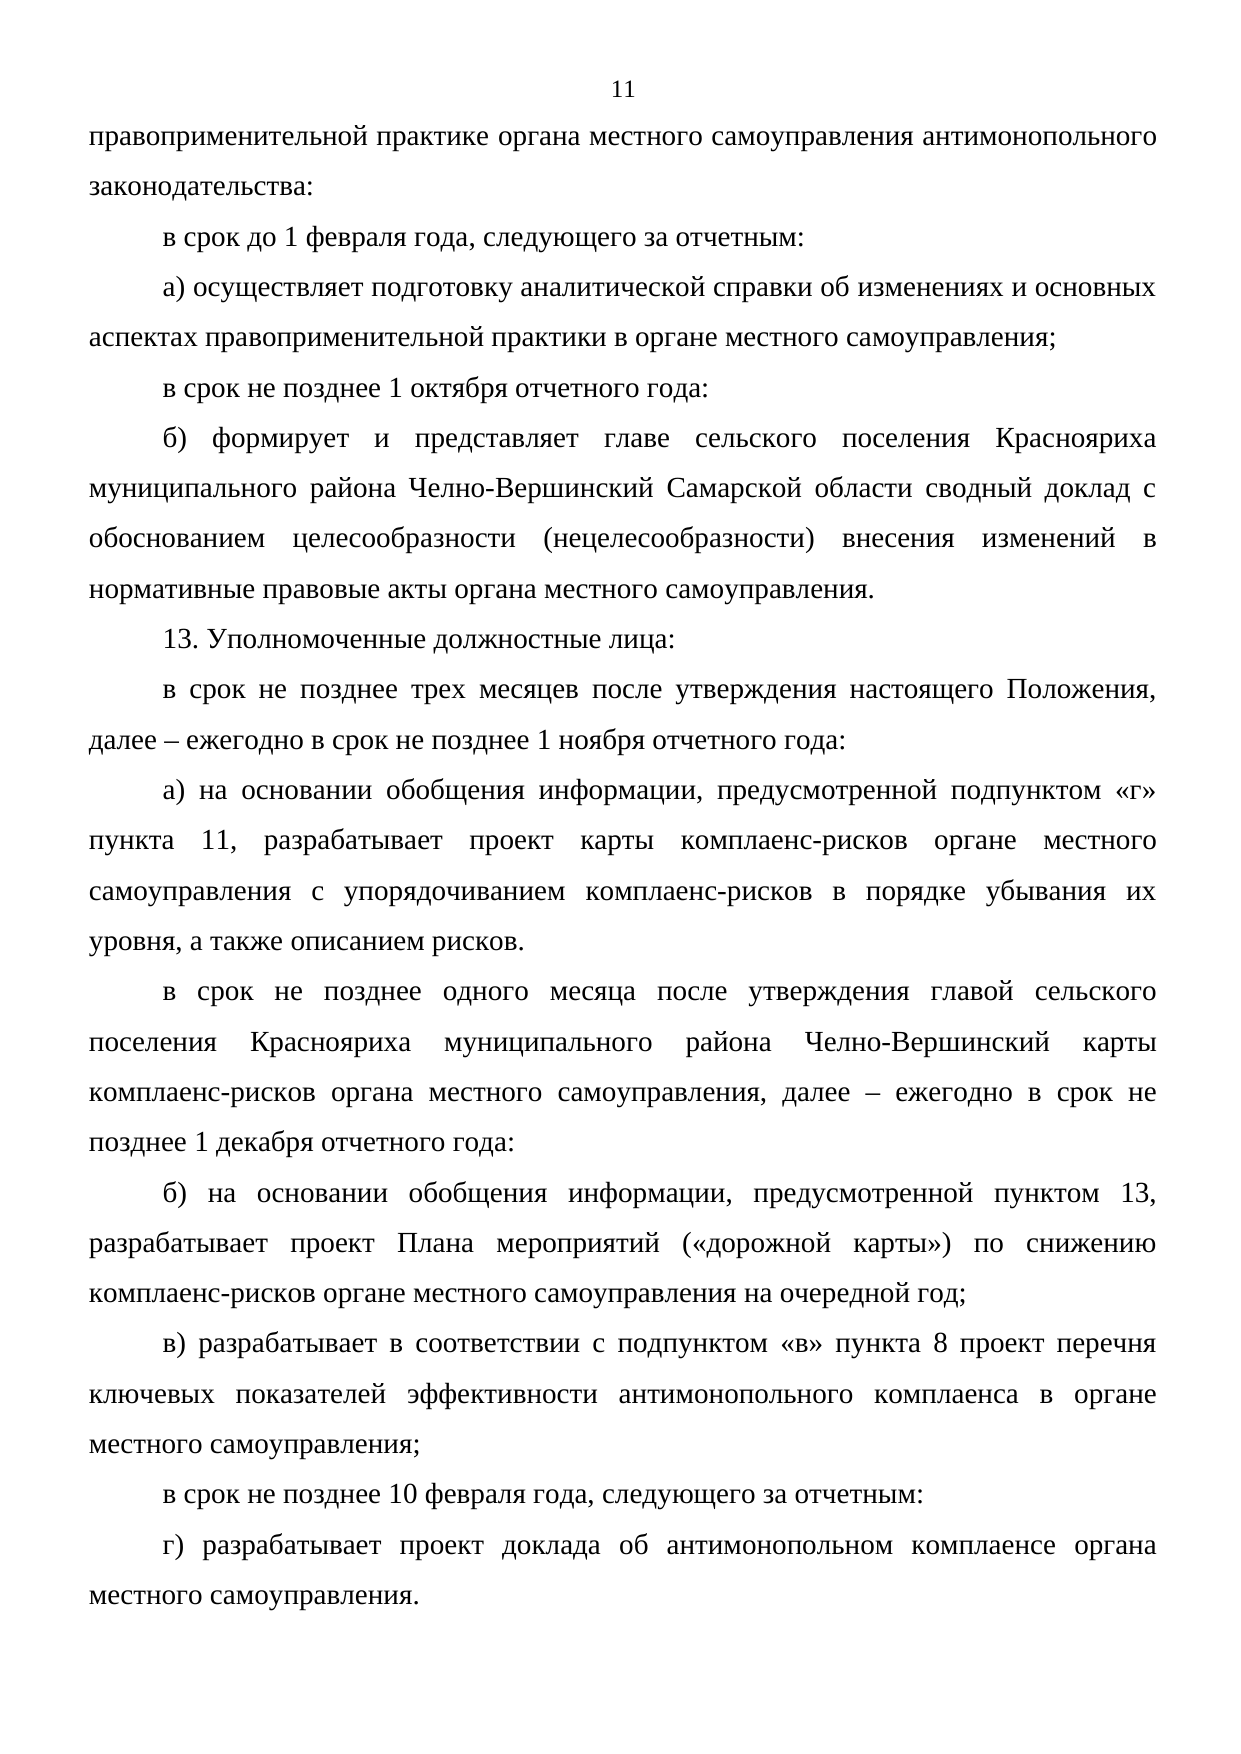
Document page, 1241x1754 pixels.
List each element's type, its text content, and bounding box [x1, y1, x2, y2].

text а) осуществляет подготовку аналитической справки об изменениях и основных аспектах правоприменительной практики в органе местного самоуправления; [89, 269, 1157, 353]
text б) формирует и представляет главе сельского поселения Краснояриха муниципального района Челно-Вершинский Самарской области сводный доклад с обоснованием целесообразности (нецелесообразности) внесения изменений в нормативные правовые акты органа местного самоуправления. [89, 420, 1157, 604]
text г) разрабатывает проект доклада об антимонопольном комплаенсе органа местного самоуправления. [89, 1527, 1157, 1611]
text в) разрабатывает в соответствии с подпунктом «в» пункта 8 проект перечня ключевых показателей эффективности антимонопольного комплаенса в органе местного самоуправления; [89, 1326, 1157, 1460]
text б) на основании обобщения информации, предусмотренной пунктом 13, разрабатывает проект Плана мероприятий («дорожной карты») по снижению комплаенс-рисков органе местного самоуправления на очередной год; [89, 1175, 1157, 1309]
text в срок не позднее одного месяца после утверждения главой сельского поселения Краснояриха муниципального района Челно-Вершинский карты комплаенс-рисков органа местного самоуправления, далее – ежегодно в срок не позднее 1 декабря отчетного года: [89, 973, 1157, 1158]
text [89, 118, 1157, 202]
text в срок до 1 февраля года, следующего за отчетным: [89, 219, 1157, 252]
text а) на основании обобщения информации, предусмотренной подпунктом «г» пункта 11, разрабатывает проект карты комплаенс-рисков органе местного самоуправления с упорядочиванием комплаенс-рисков в порядке убывания их уровня, а также описанием рисков. [89, 772, 1157, 957]
text 13. Уполномоченные должностные лица: [89, 621, 1157, 655]
text в срок не позднее трех месяцев после утверждения настоящего Положения, далее – ежегодно в срок не позднее 1 ноября отчетного года: [89, 672, 1157, 755]
text в срок не позднее 1 октября отчетного года: [89, 370, 1157, 403]
text в срок не позднее 10 февраля года, следующего за отчетным: [89, 1477, 1157, 1510]
